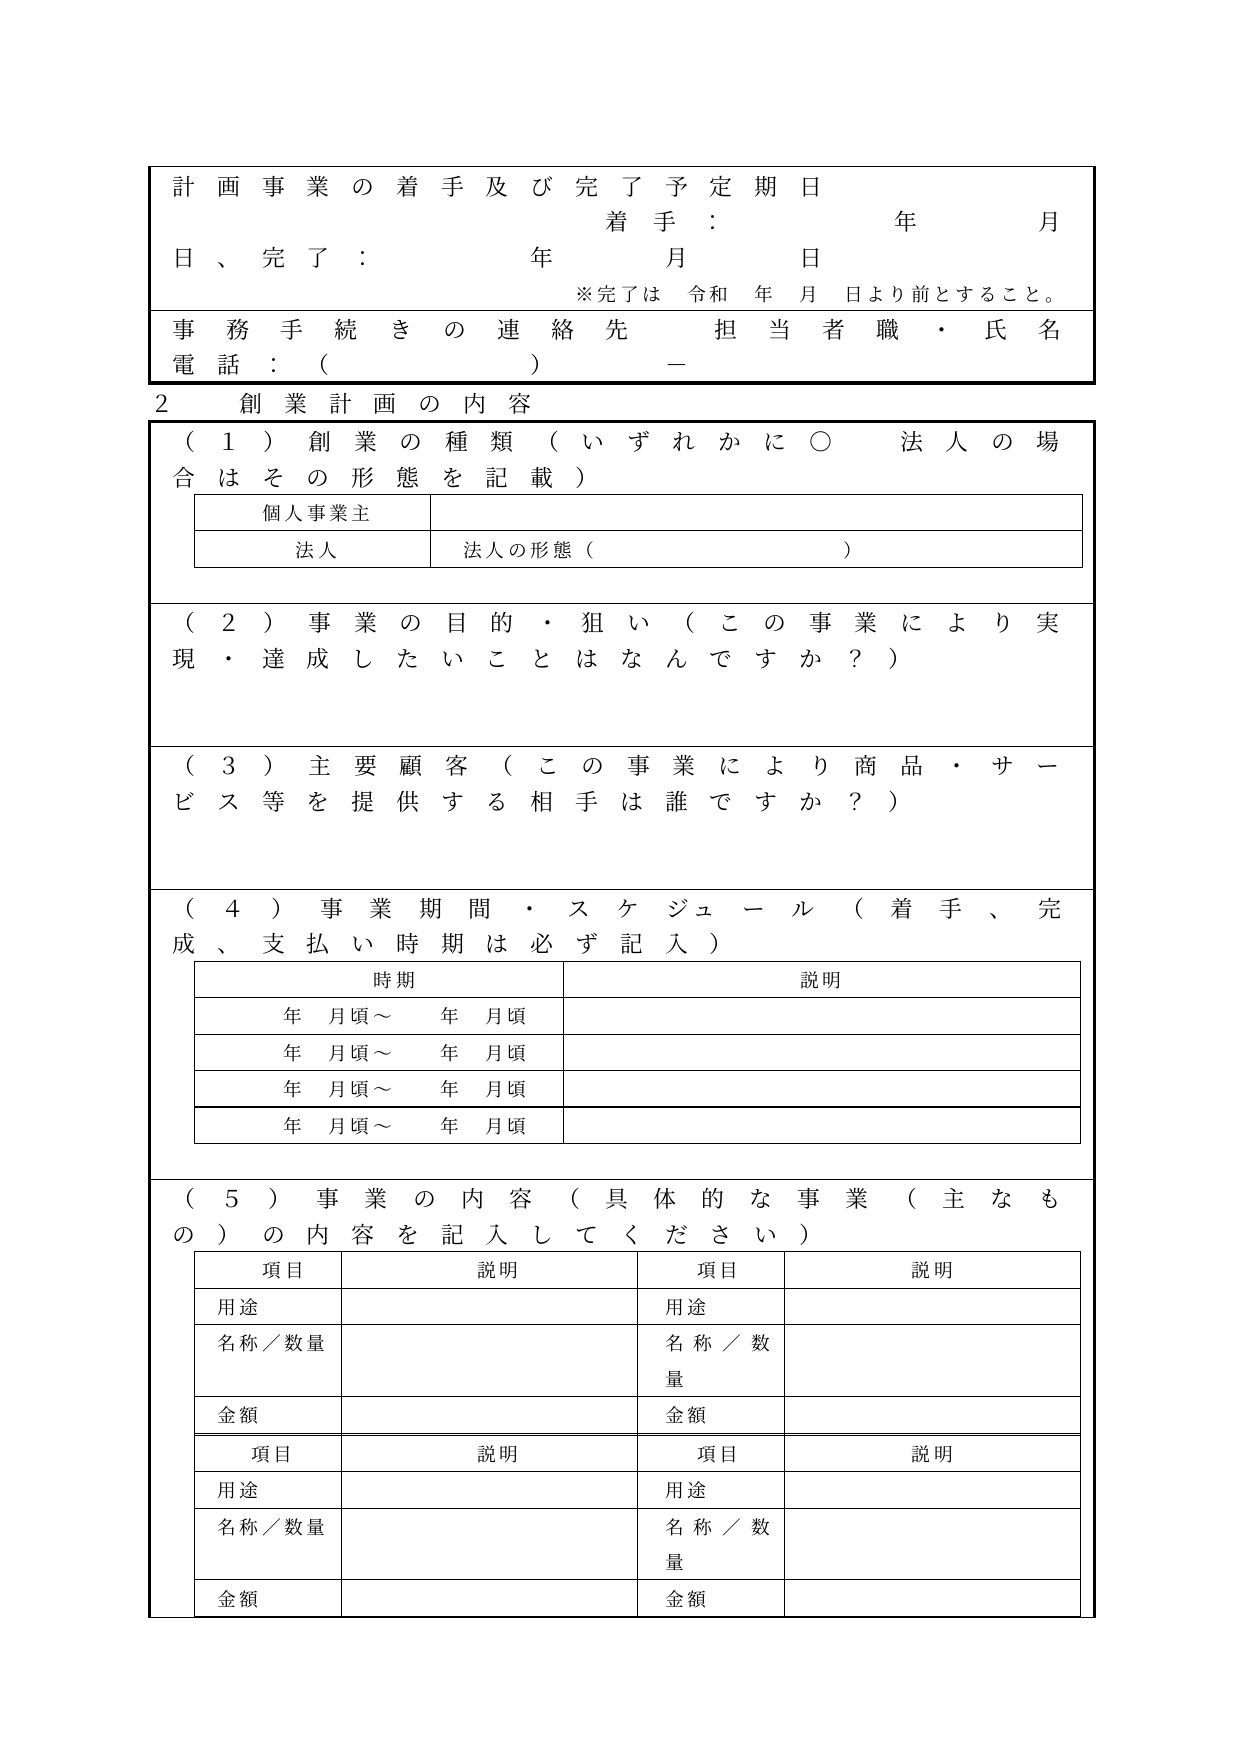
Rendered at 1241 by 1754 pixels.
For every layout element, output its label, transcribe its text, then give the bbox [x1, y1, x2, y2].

table_header （１）創業の種類（いずれかに○ 法人の場合はその形態を記載） [151, 423, 1093, 603]
text ２ 創業計画の内容 [150, 385, 1090, 420]
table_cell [151, 1180, 1093, 1617]
table_cell （３）主要顧客（この事業により商品・サービス等を提供する相手は誰ですか？） [151, 747, 1093, 889]
table_cell 計画事業の着手及び完了予定期日 着手： 年 月 日、完了： 年 月 日 ※完了は 令和 年 月 日より前とすること。 [151, 167, 1093, 309]
table_cell （２）事業の目的・狙い（この事業により実現・達成したいことはなんですか？） [151, 604, 1093, 746]
table_cell 事務手続きの連絡先 担当者職・氏名 電話：（ ） － [151, 311, 1093, 381]
table_cell （４）事業期間・スケジュール（着手、完成、支払い時期は必ず記入） [151, 890, 1093, 1179]
